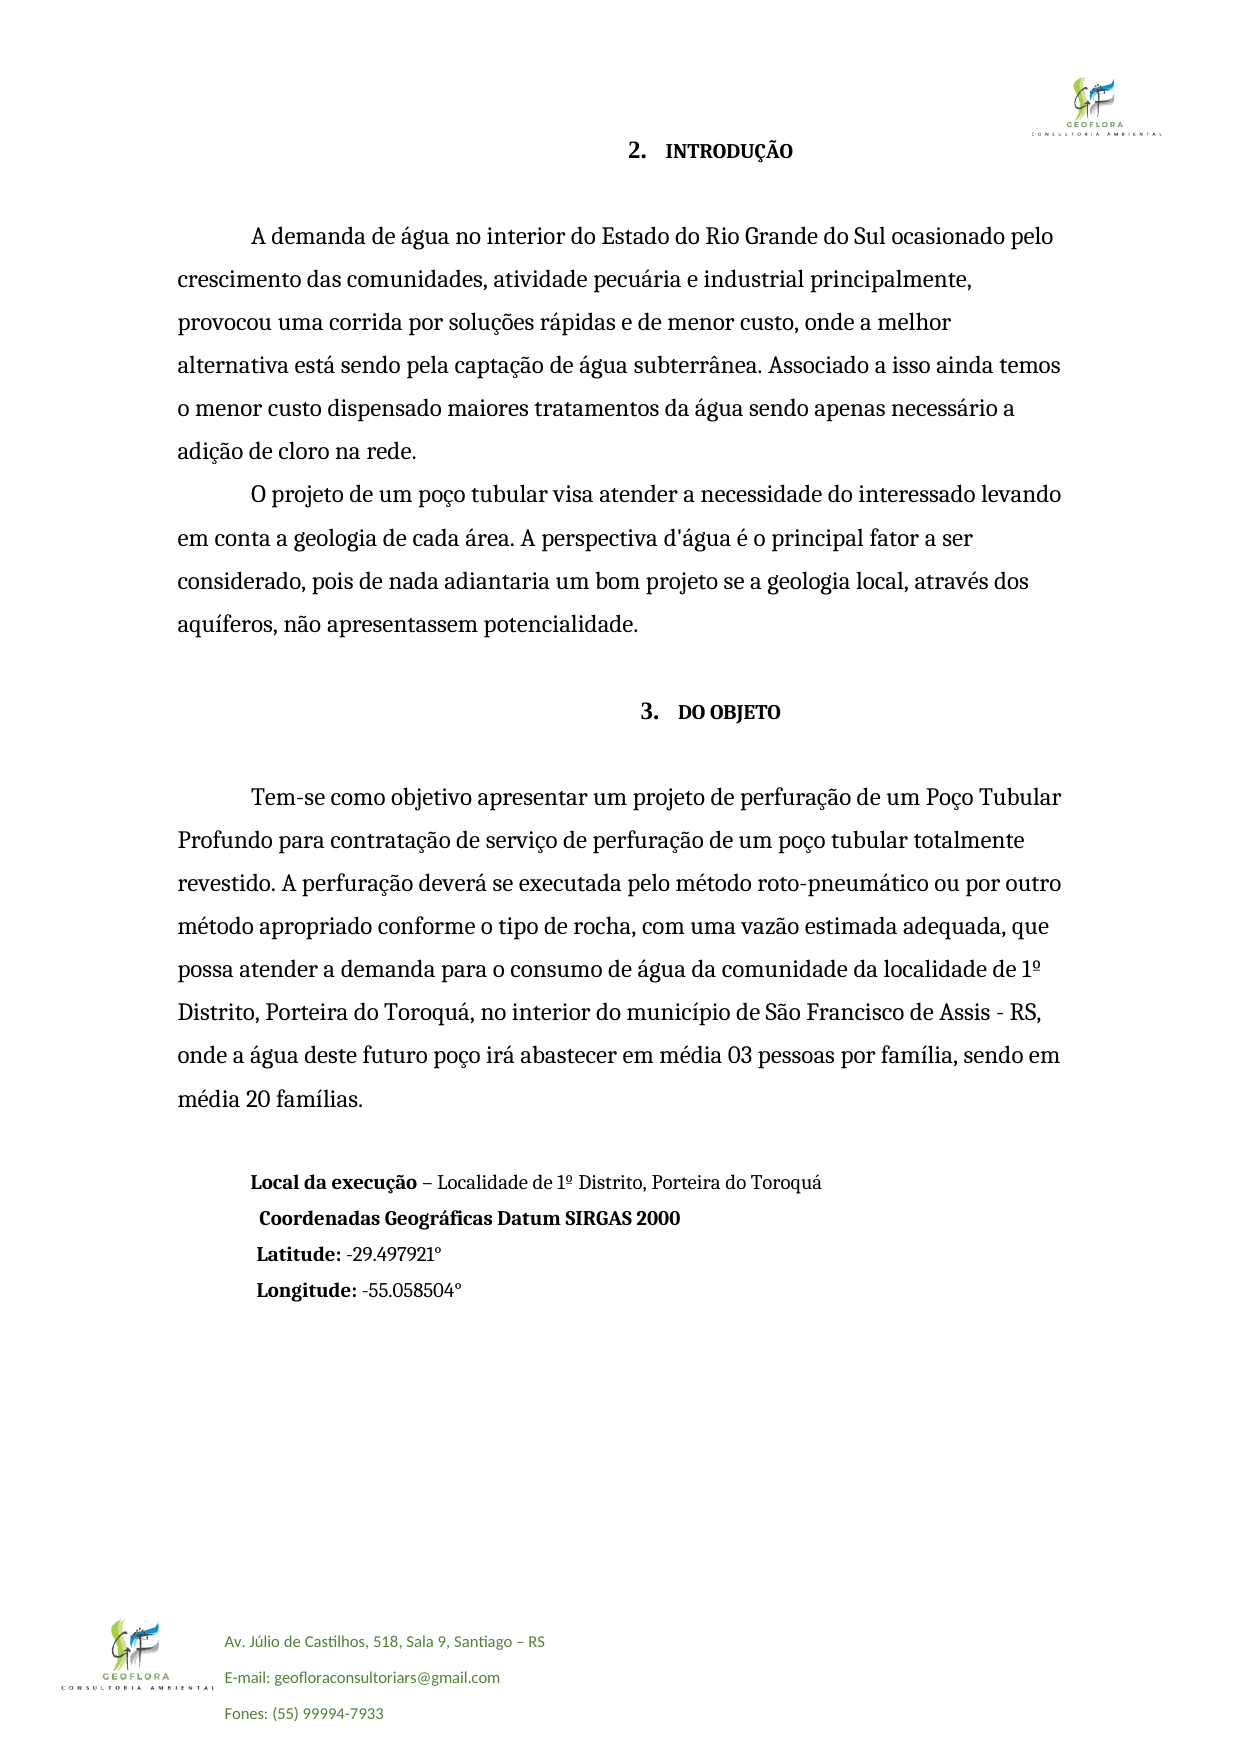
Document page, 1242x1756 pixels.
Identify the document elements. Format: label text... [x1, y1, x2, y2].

picture [61, 1618, 215, 1690]
subtitle Latitude: -29.497921° [250, 1243, 728, 1267]
picture [1032, 77, 1162, 135]
text Local da execução – Localidade de 1º Distrito, Porteira do Toroquá [250, 1171, 1206, 1195]
text A demanda de água no interior do Estado do Rio Grande do Sul ocasionado pelo crescimento das comunidades, atividade pecuária e industrial principalmente, provocou uma corrida por soluções rápidas e de menor custo, onde a melhor alternativa está sendo pela captação de água subterrânea. Associado a isso ainda temos o menor custo dispensado maiores tratamentos da água sendo apenas necessário a adição de cloro na rede. [177, 222, 1065, 466]
text Tem-se como objetivo apresentar um projeto de perfuração de um Poço Tubular Profundo para contratação de serviço de perfuração de um poço tubular totalmente revestido. A perfuração deverá se executada pelo método roto-pneumático ou por outro método apropriado conforme o tipo de rocha, com uma vazão estimada adequada, que possa atender a demanda para o consumo de água da comunidade da localidade de 1º Distrito, Porteira do Toroquá, no interior do município de São Francisco de Assis - RS, onde a água deste futuro poço irá abastecer em média 03 pessoas por família, sendo em média 20 famílias. [177, 783, 1065, 1113]
text O projeto de um poço tubular visa atender a necessidade do interessado levando em conta a geologia de cada área. A perspectiva d'água é o principal fator a ser considerado, pois de nada adiantaria um bom projeto se a geologia local, através dos aquíferos, não apresentassem potencialidade. [177, 480, 1065, 638]
subtitle INTRODUÇÃO [215, 135, 1206, 164]
subtitle Coordenadas Geográficas Datum SIRGAS 2000 [215, 1207, 728, 1231]
subtitle DO OBJETO [215, 696, 1206, 725]
text Longitude: -55.058504° [250, 1279, 1206, 1303]
